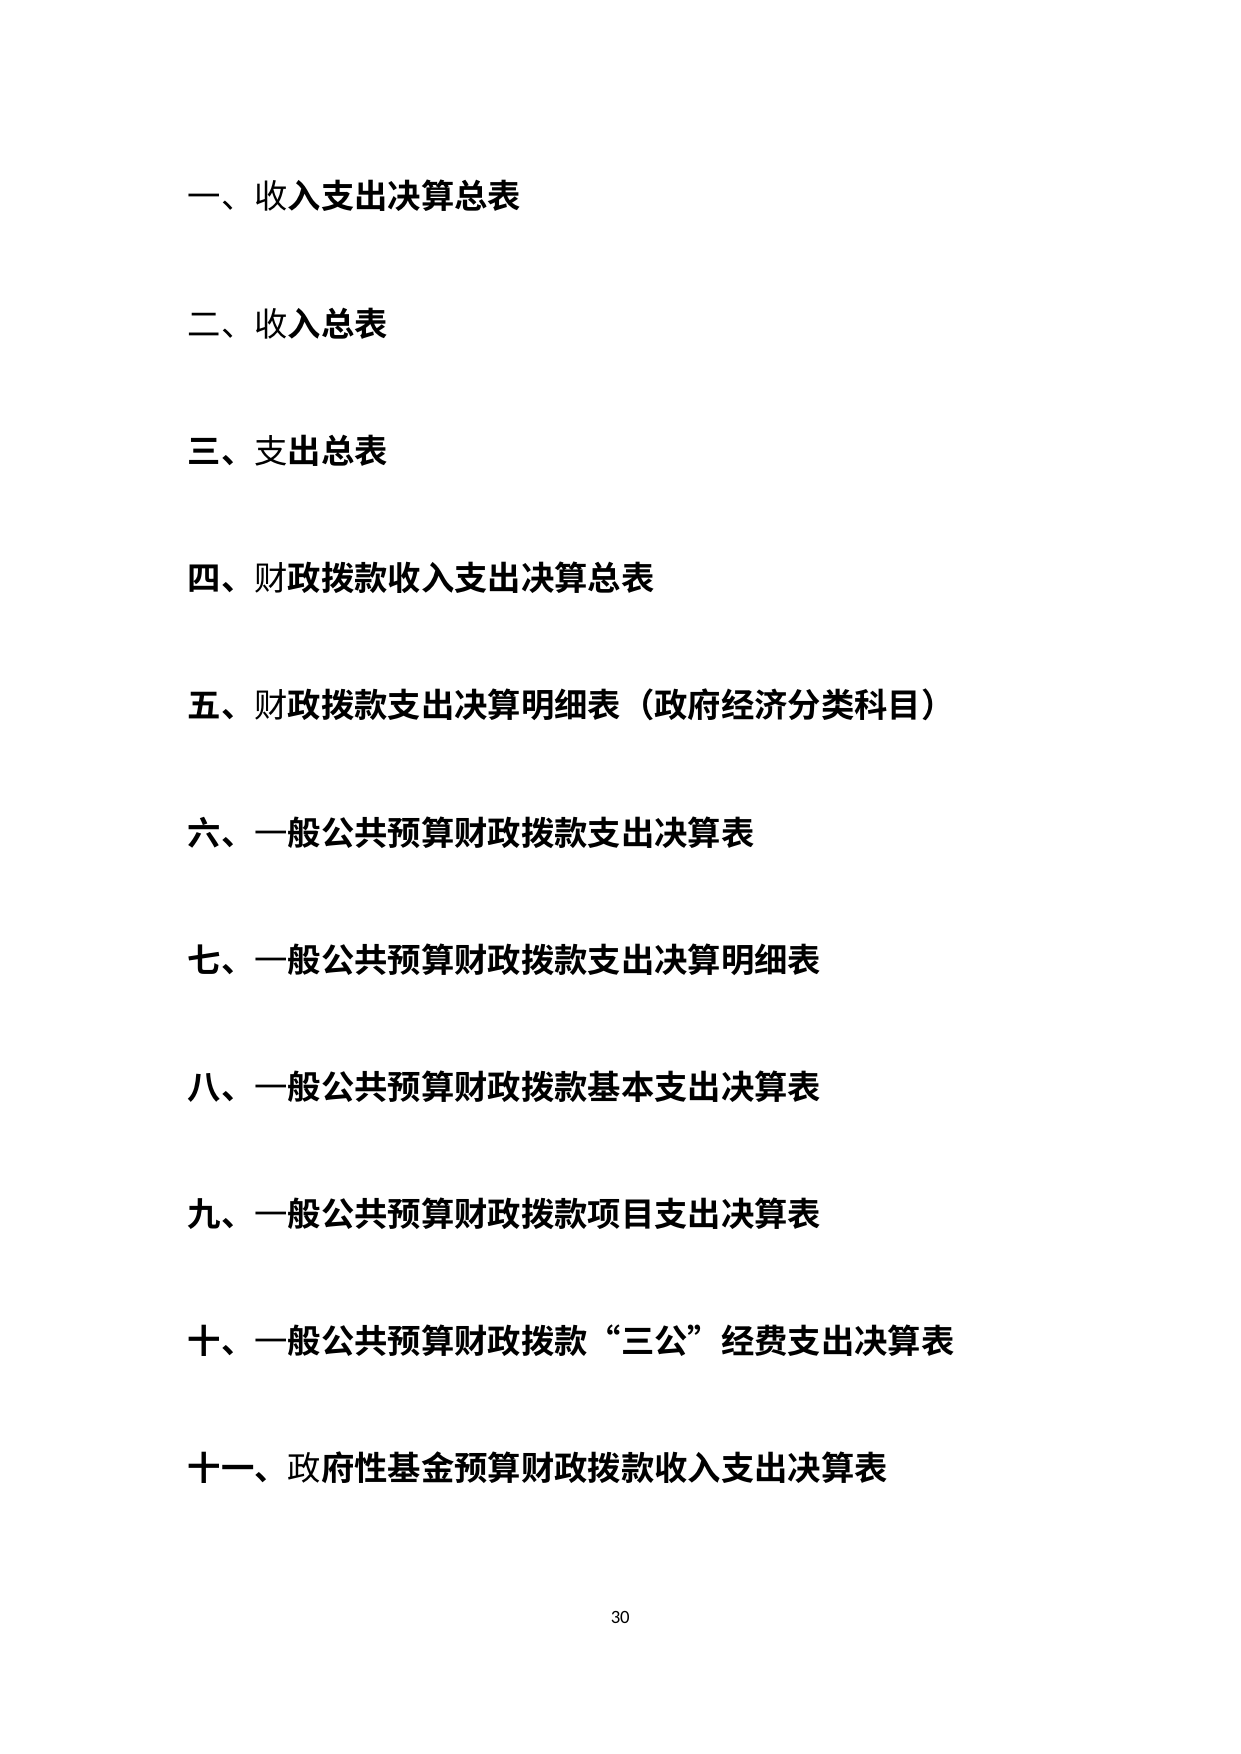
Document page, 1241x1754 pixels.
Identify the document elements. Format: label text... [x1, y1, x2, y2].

subtitle 五、财政拨款支出决算明细表（政府经济分类科目） [187, 671, 1053, 736]
subtitle 十一、政府性基金预算财政拨款收入支出决算表 [187, 1434, 1053, 1499]
subtitle 九、一般公共预算财政拨款项目支出决算表 [187, 1179, 1053, 1244]
subtitle 四、财政拨款收入支出决算总表 [187, 543, 1053, 608]
subtitle 六、一般公共预算财政拨款支出决算表 [187, 798, 1053, 863]
subtitle 八、一般公共预算财政拨款基本支出决算表 [187, 1052, 1053, 1117]
subtitle 三、支出总表 [187, 416, 1053, 481]
subtitle 一、收入支出决算总表 [187, 162, 1053, 227]
subtitle 七、一般公共预算财政拨款支出决算明细表 [187, 925, 1053, 990]
subtitle 二、收入总表 [187, 289, 1053, 354]
subtitle 十、一般公共预算财政拨款“三公”经费支出决算表 [187, 1307, 1053, 1372]
